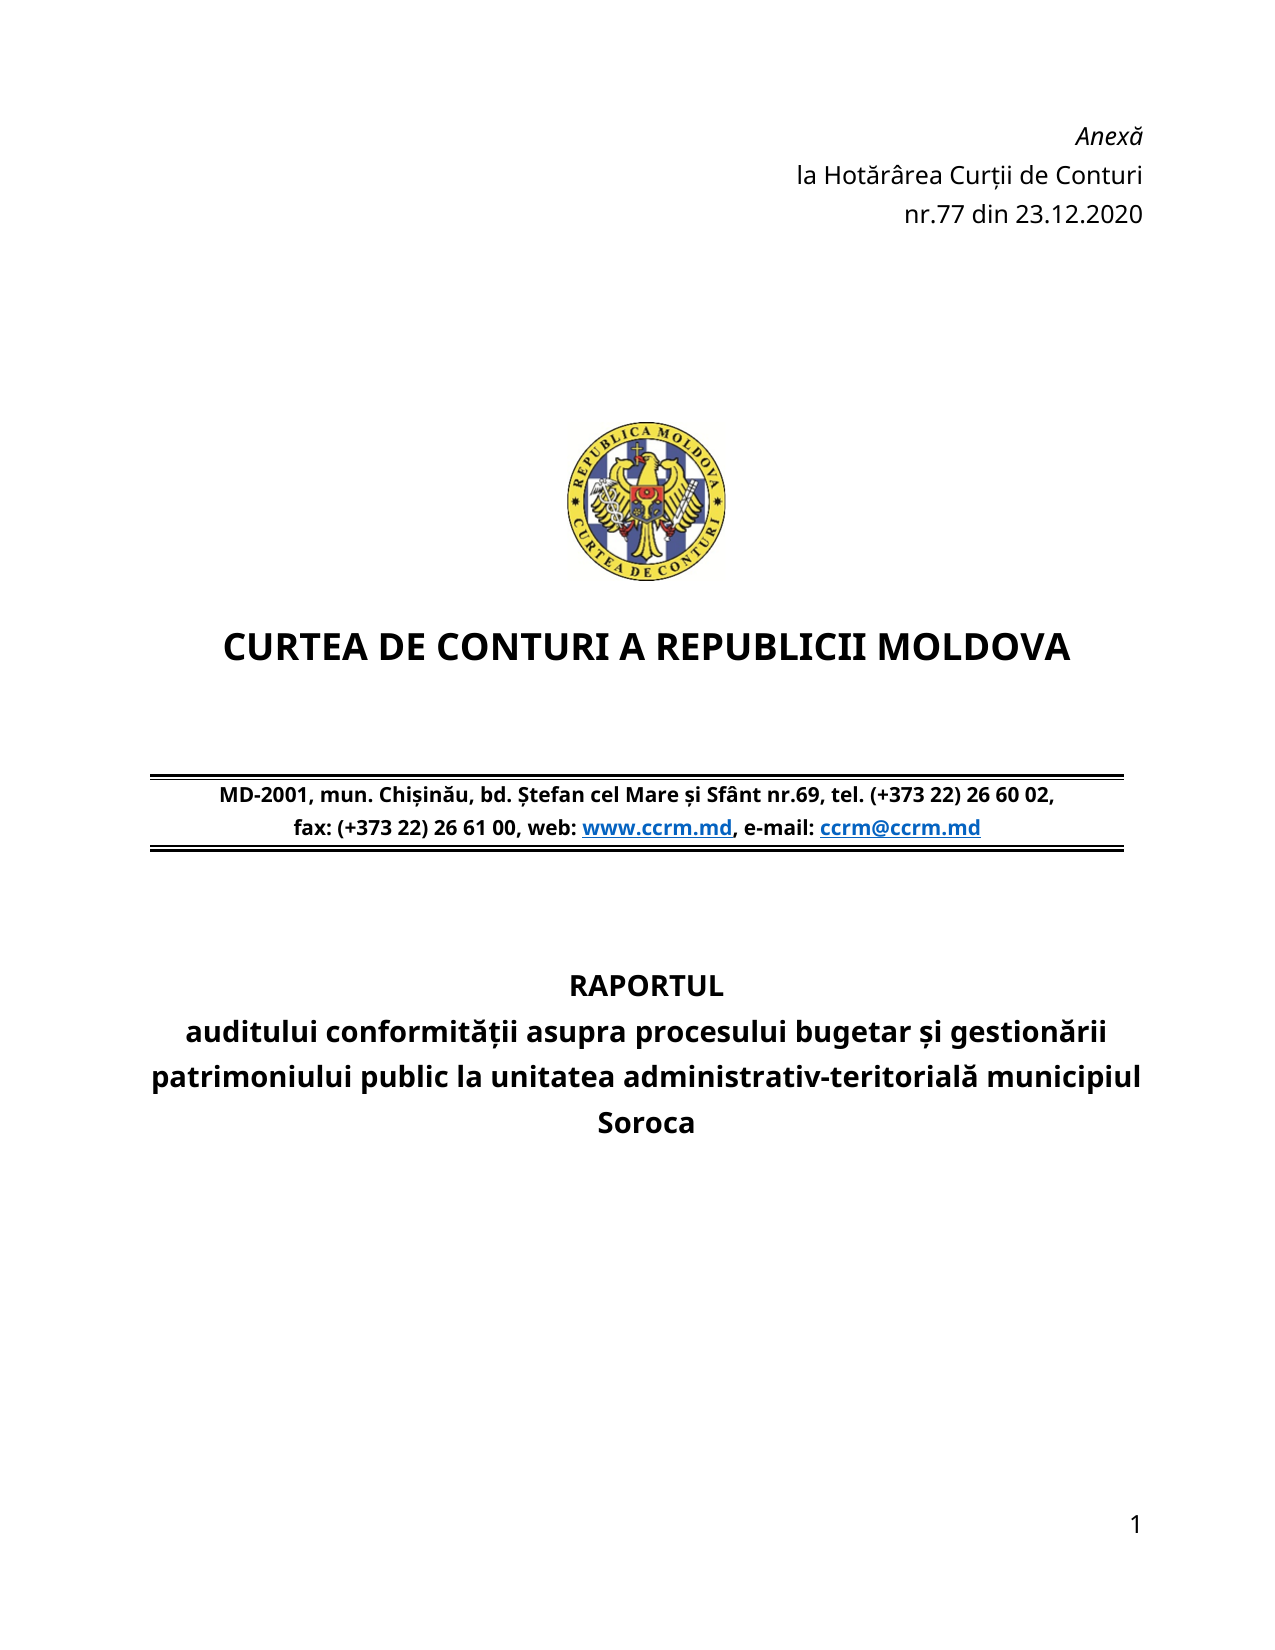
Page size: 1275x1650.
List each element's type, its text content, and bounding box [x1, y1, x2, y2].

table_header MD-2001, mun. Chișinău, bd. Ștefan cel Mare și Sfânt nr.69, tel. (+373 22) 26 60 02, fax: (+373 22) 26 61 00, web: www.ccrm.md, e-mail: ccrm@ccrm.md [150, 780, 1124, 845]
text RAPORTUL [150, 965, 1143, 1005]
text CURTEA DE CONTURI A REPUBLICII MOLDOVA [150, 621, 1143, 672]
text nr.77 din 23.12.2020 [150, 197, 1143, 231]
text Anexă [150, 118, 1143, 152]
text la Hotărârea Curții de Conturi [150, 157, 1143, 191]
picture [567, 422, 726, 581]
text auditului conformității asupra procesului bugetar și gestionării patrimoniului public la unitatea administrativ-teritorială municipiul Soroca [150, 1011, 1143, 1142]
